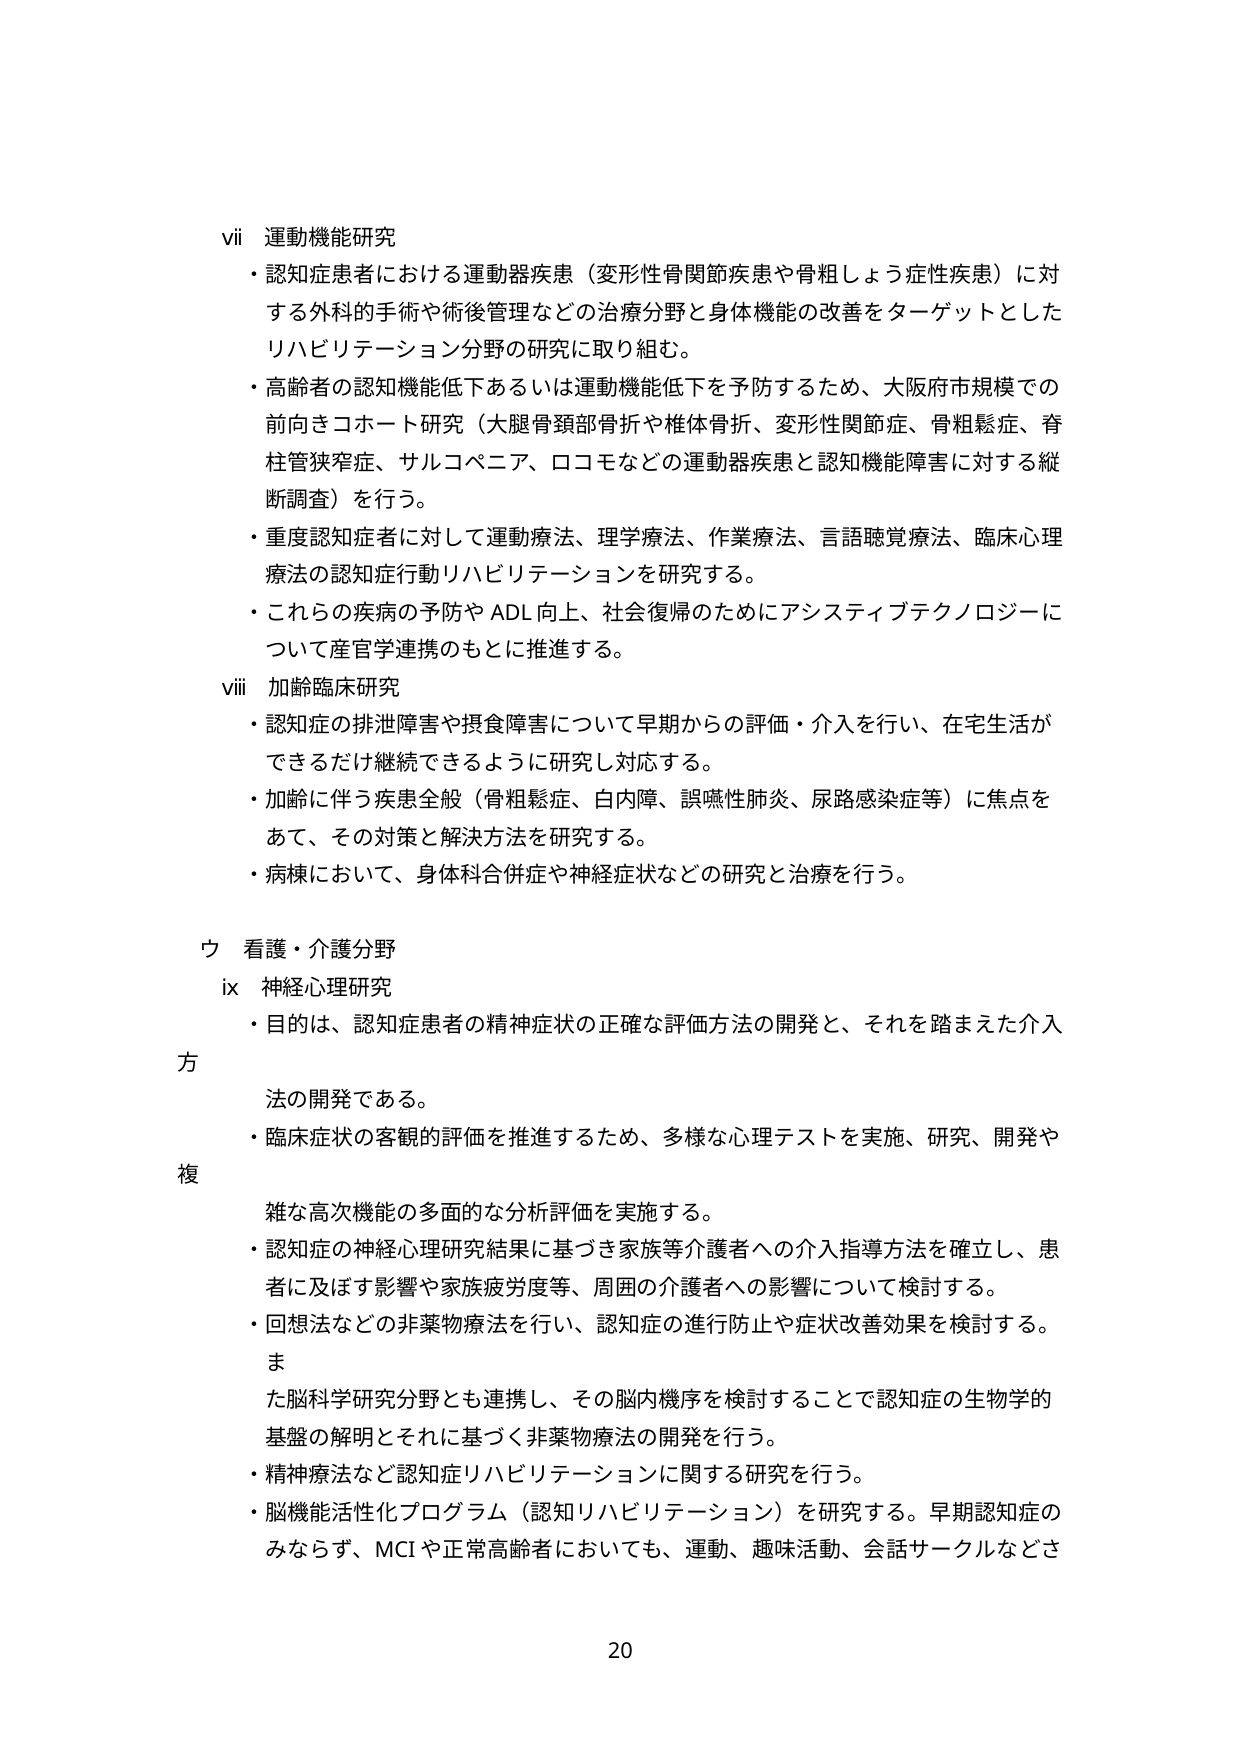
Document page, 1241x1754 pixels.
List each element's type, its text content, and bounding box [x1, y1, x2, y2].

text ⅷ 加齢臨床研究 [221, 667, 1063, 704]
text ⅸ 神経心理研究 [177, 967, 1063, 1004]
text ・病棟において、身体科合併症や神経症状などの研究と治療を行う。 [177, 854, 1063, 892]
text ・認知症の排泄障害や摂食障害について早期からの評価・介入を行い、在宅生活ができるだけ継続できるように研究し対応する。 [243, 704, 1063, 779]
text ・認知症の神経心理研究結果に基づき家族等介護者への介入指導方法を確立し、患者に及ぼす影響や家族疲労度等、周囲の介護者への影響について検討する。 [243, 1229, 1063, 1304]
text ・認知症患者における運動器疾患（変形性骨関節疾患や骨粗しょう症性疾患）に対する外科的手術や術後管理などの治療分野と身体機能の改善をターゲットとしたリハビリテーション分野の研究に取り組む。 [243, 254, 1063, 367]
text ・これらの疾病の予防やADL向上、社会復帰のためにアシスティブテクノロジーについて産官学連携のもとに推進する。 [243, 592, 1063, 667]
text ⅶ 運動機能研究 [221, 217, 1063, 254]
text 法の開発である。 [177, 1079, 1063, 1117]
text ・精神療法など認知症リハビリテーションに関する研究を行う。 [177, 1454, 1063, 1492]
text ウ 看護・介護分野 [177, 929, 1063, 967]
text ・高齢者の認知機能低下あるいは運動機能低下を予防するため、大阪府市規模での前向きコホート研究（大腿骨頚部骨折や椎体骨折、変形性関節症、骨粗鬆症、脊柱管狭窄症、サルコペニア、ロコモなどの運動器疾患と認知機能障害に対する縦断調査）を行う。 [243, 367, 1063, 517]
text ・臨床症状の客観的評価を推進するため、多様な心理テストを実施、研究、開発や複 [177, 1117, 1063, 1192]
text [243, 1492, 1063, 1567]
text ・回想法などの非薬物療法を行い、認知症の進行防止や症状改善効果を検討する。ま [243, 1304, 1063, 1379]
text ・加齢に伴う疾患全般（骨粗鬆症、白内障、誤嚥性肺炎、尿路感染症等）に焦点をあて、その対策と解決方法を研究する。 [243, 779, 1063, 854]
text た脳科学研究分野とも連携し、その脳内機序を検討することで認知症の生物学的 [177, 1379, 1063, 1417]
text 基盤の解明とそれに基づく非薬物療法の開発を行う。 [177, 1417, 1063, 1454]
text ・重度認知症者に対して運動療法、理学療法、作業療法、言語聴覚療法、臨床心理療法の認知症行動リハビリテーションを研究する。 [243, 517, 1063, 592]
text ・目的は、認知症患者の精神症状の正確な評価方法の開発と、それを踏まえた介入方 [177, 1004, 1063, 1079]
text 雑な高次機能の多面的な分析評価を実施する。 [177, 1192, 1063, 1229]
